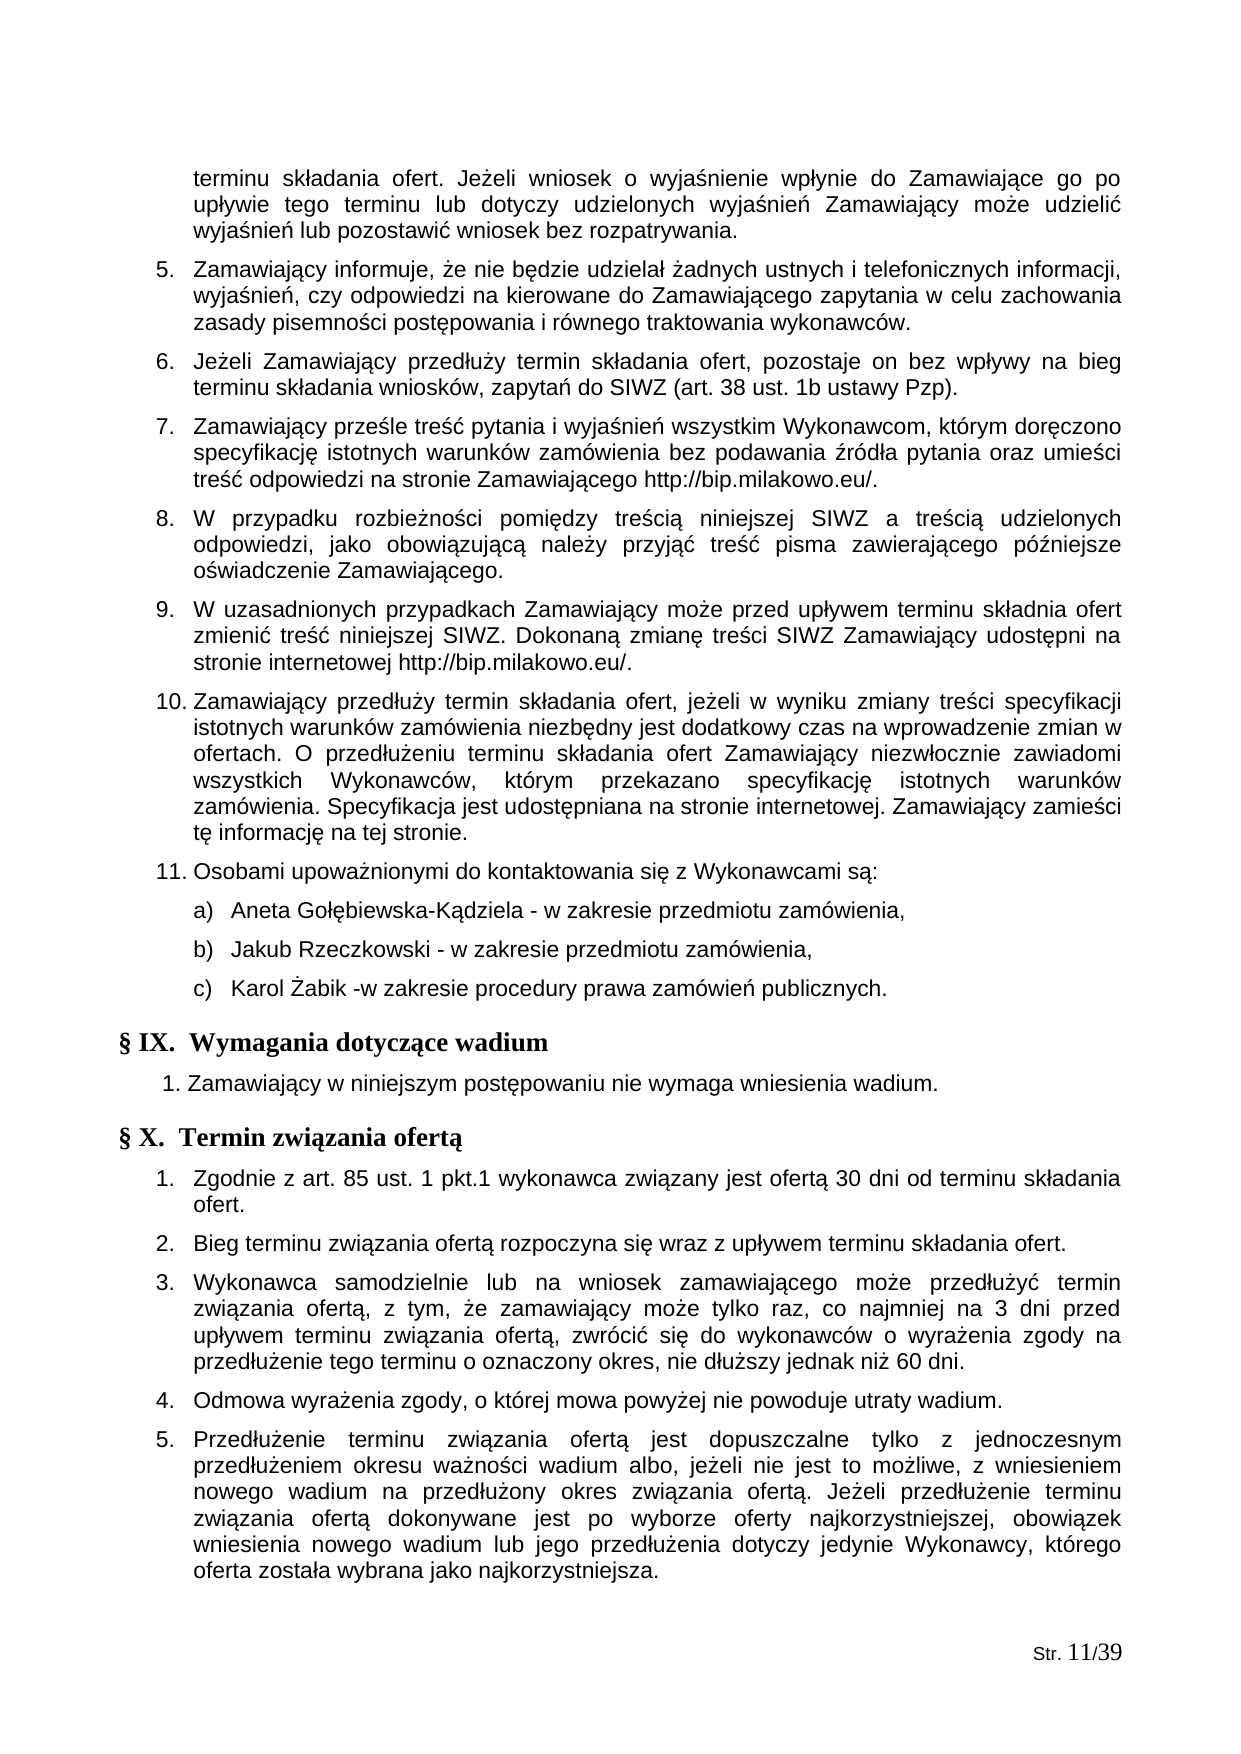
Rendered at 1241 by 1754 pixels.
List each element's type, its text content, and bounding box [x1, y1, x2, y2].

list Zamawiający w niniejszym postępowaniu nie wymaga wniesienia wadium. [156, 1070, 1122, 1096]
subtitle Wymagania dotyczące wadium [118, 1026, 1122, 1057]
list Osobami upoważnionymi do kontaktowania się z Wykonawcami są: [156, 858, 1122, 884]
list Jakub Rzeczkowski - w zakresie przedmiotu zamówienia, [193, 936, 1122, 962]
list W uzasadnionych przypadkach Zamawiający może przed upływem terminu składnia ofert zmienić treść niniejszej SIWZ. Dokonaną zmianę treści SIWZ Zamawiający udostępni na stronie internetowej http://bip.milakowo.eu/. [156, 596, 1122, 675]
list Zamawiający informuje, że nie będzie udzielał żadnych ustnych i telefonicznych informacji, wyjaśnień, czy odpowiedzi na kierowane do Zamawiającego zapytania w celu zachowania zasady pisemności postępowania i równego traktowania wykonawców. [156, 256, 1122, 335]
list Zgodnie z art. 85 ust. 1 pkt.1 wykonawca związany jest ofertą 30 dni od terminu składania ofert. [156, 1165, 1122, 1217]
list Zamawiający przedłuży termin składania ofert, jeżeli w wyniku zmiany treści specyfikacji istotnych warunków zamówienia niezbędny jest dodatkowy czas na wprowadzenie zmian w ofertach. O przedłużeniu terminu składania ofert Zamawiający niezwłocznie zawiadomi wszystkich Wykonawców, którym przekazano specyfikację istotnych warunków zamówienia. Specyfikacja jest udostępniana na stronie internetowej. Zamawiający zamieści tę informację na tej stronie. [156, 688, 1122, 846]
list Aneta Gołębiewska-Kądziela - w zakresie przedmiotu zamówienia, [193, 897, 1122, 923]
list Zamawiający prześle treść pytania i wyjaśnień wszystkim Wykonawcom, którym doręczono specyfikację istotnych warunków zamówienia bez podawania źródła pytania oraz umieści treść odpowiedzi na stronie Zamawiającego http://bip.milakowo.eu/. [156, 413, 1122, 492]
list Karol Żabik -w zakresie procedury prawa zamówień publicznych. [193, 975, 1122, 1001]
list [156, 164, 1122, 244]
subtitle Termin związania ofertą [118, 1121, 1122, 1152]
list Bieg terminu związania ofertą rozpoczyna się wraz z upływem terminu składania ofert. [156, 1230, 1122, 1256]
list Odmowa wyrażenia zgody, o której mowa powyżej nie powoduje utraty wadium. [156, 1387, 1122, 1413]
list Jeżeli Zamawiający przedłuży termin składania ofert, pozostaje on bez wpływy na bieg terminu składania wniosków, zapytań do SIWZ (art. 38 ust. 1b ustawy Pzp). [156, 348, 1122, 400]
list Przedłużenie terminu związania ofertą jest dopuszczalne tylko z jednoczesnym przedłużeniem okresu ważności wadium albo, jeżeli nie jest to możliwe, z wniesieniem nowego wadium na przedłużony okres związania ofertą. Jeżeli przedłużenie terminu związania ofertą dokonywane jest po wyborze oferty najkorzystniejszej, obowiązek wniesienia nowego wadium lub jego przedłużenia dotyczy jedynie Wykonawcy, którego oferta została wybrana jako najkorzystniejsza. [156, 1426, 1122, 1584]
list W przypadku rozbieżności pomiędzy treścią niniejszej SIWZ a treścią udzielonych odpowiedzi, jako obowiązującą należy przyjąć treść pisma zawierającego późniejsze oświadczenie Zamawiającego. [156, 504, 1122, 583]
list Wykonawca samodzielnie lub na wniosek zamawiającego może przedłużyć termin związania ofertą, z tym, że zamawiający może tylko raz, co najmniej na 3 dni przed upływem terminu związania ofertą, zwrócić się do wykonawców o wyrażenia zgody na przedłużenie tego terminu o oznaczony okres, nie dłuższy jednak niż 60 dni. [156, 1269, 1122, 1374]
